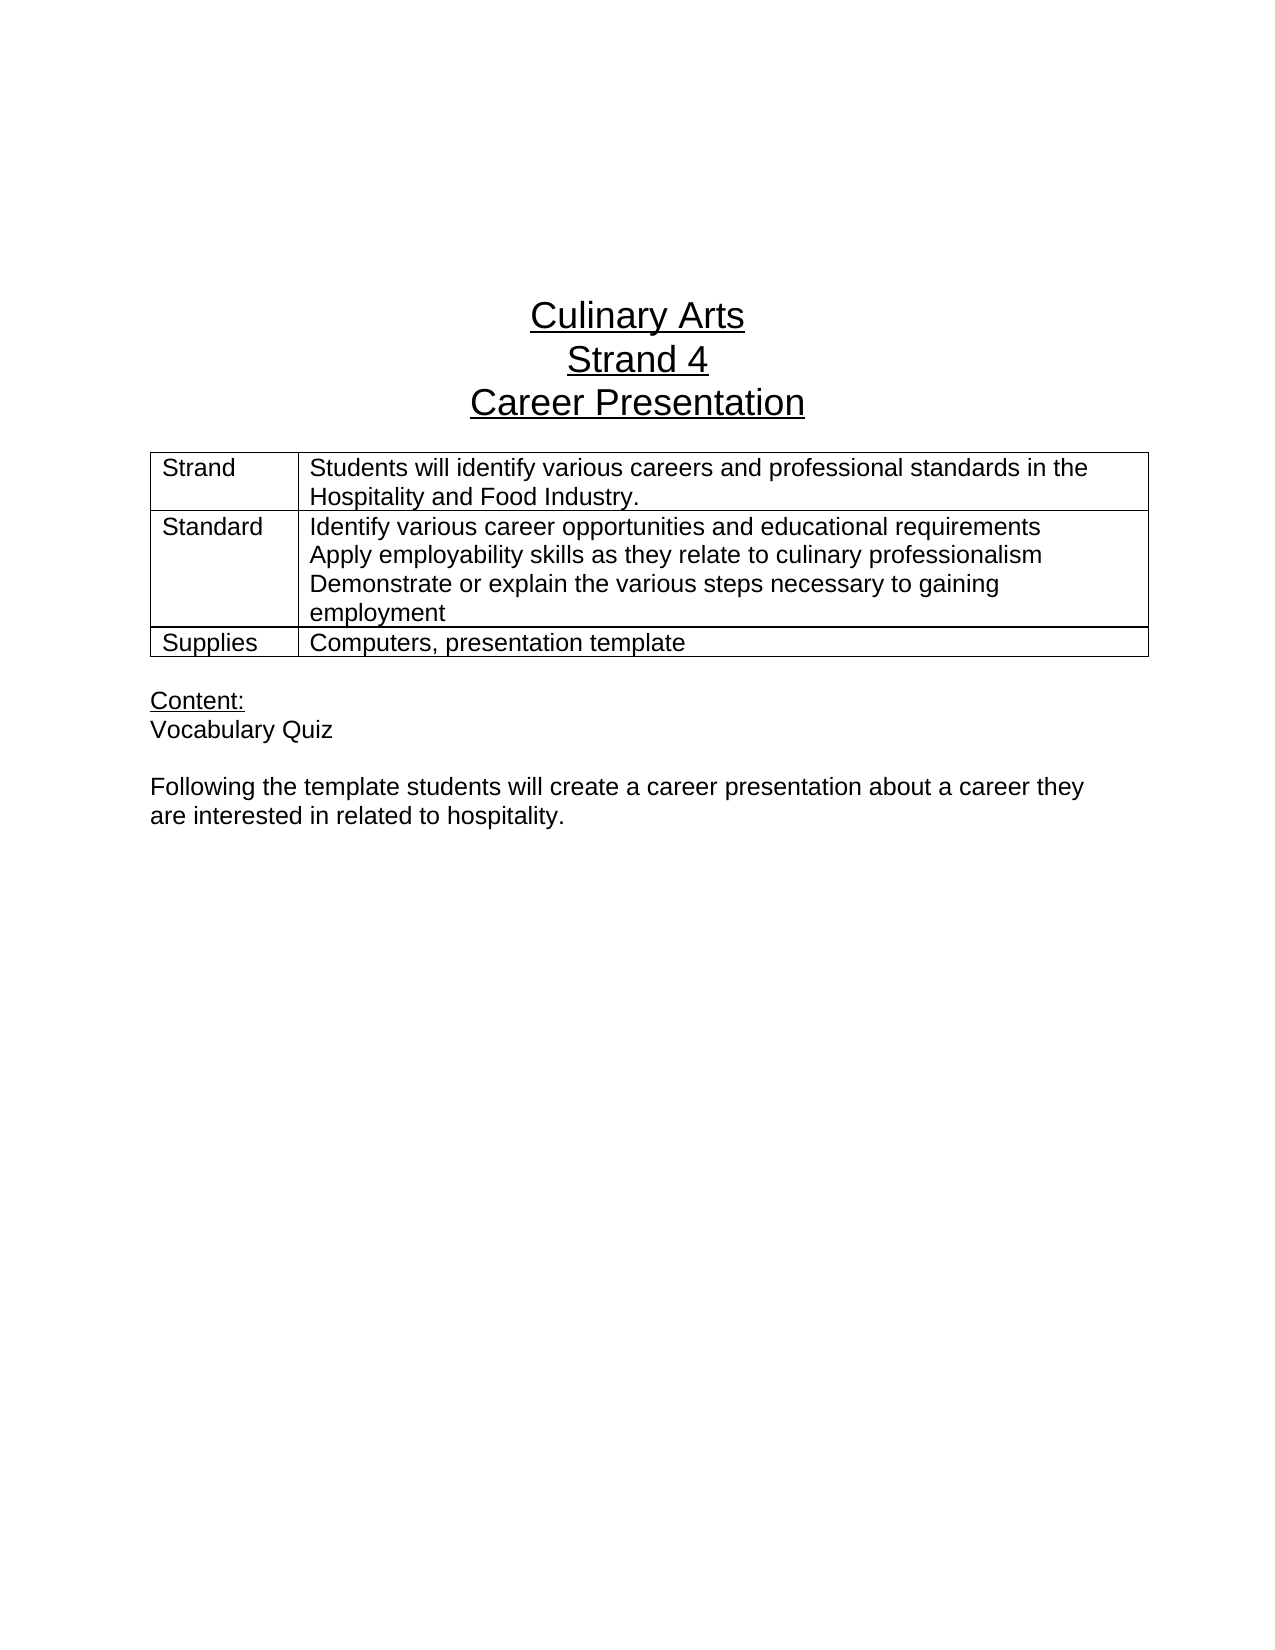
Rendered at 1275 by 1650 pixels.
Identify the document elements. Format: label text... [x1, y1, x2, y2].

text Following the template students will create a career presentation about a career they are interested in related to hospitality. [150, 772, 1125, 830]
table_cell Identify various career opportunities and educational requirements Apply employability skills as they relate to culinary professionalism Demonstrate or explain the various steps necessary to gaining employment [299, 511, 1148, 626]
table_cell Standard [151, 511, 298, 626]
table_cell Supplies [151, 628, 298, 656]
table_header Strand [151, 453, 298, 510]
text Career Presentation [150, 380, 1125, 423]
table_header Students will identify various careers and professional standards in the Hospitality and Food Industry. [299, 453, 1148, 510]
text Content: [150, 686, 1125, 715]
text Strand 4 [150, 337, 1125, 380]
text Culinary Arts [150, 294, 1125, 337]
table_cell Computers, presentation template [299, 628, 1148, 656]
text Vocabulary Quiz [150, 715, 1125, 743]
